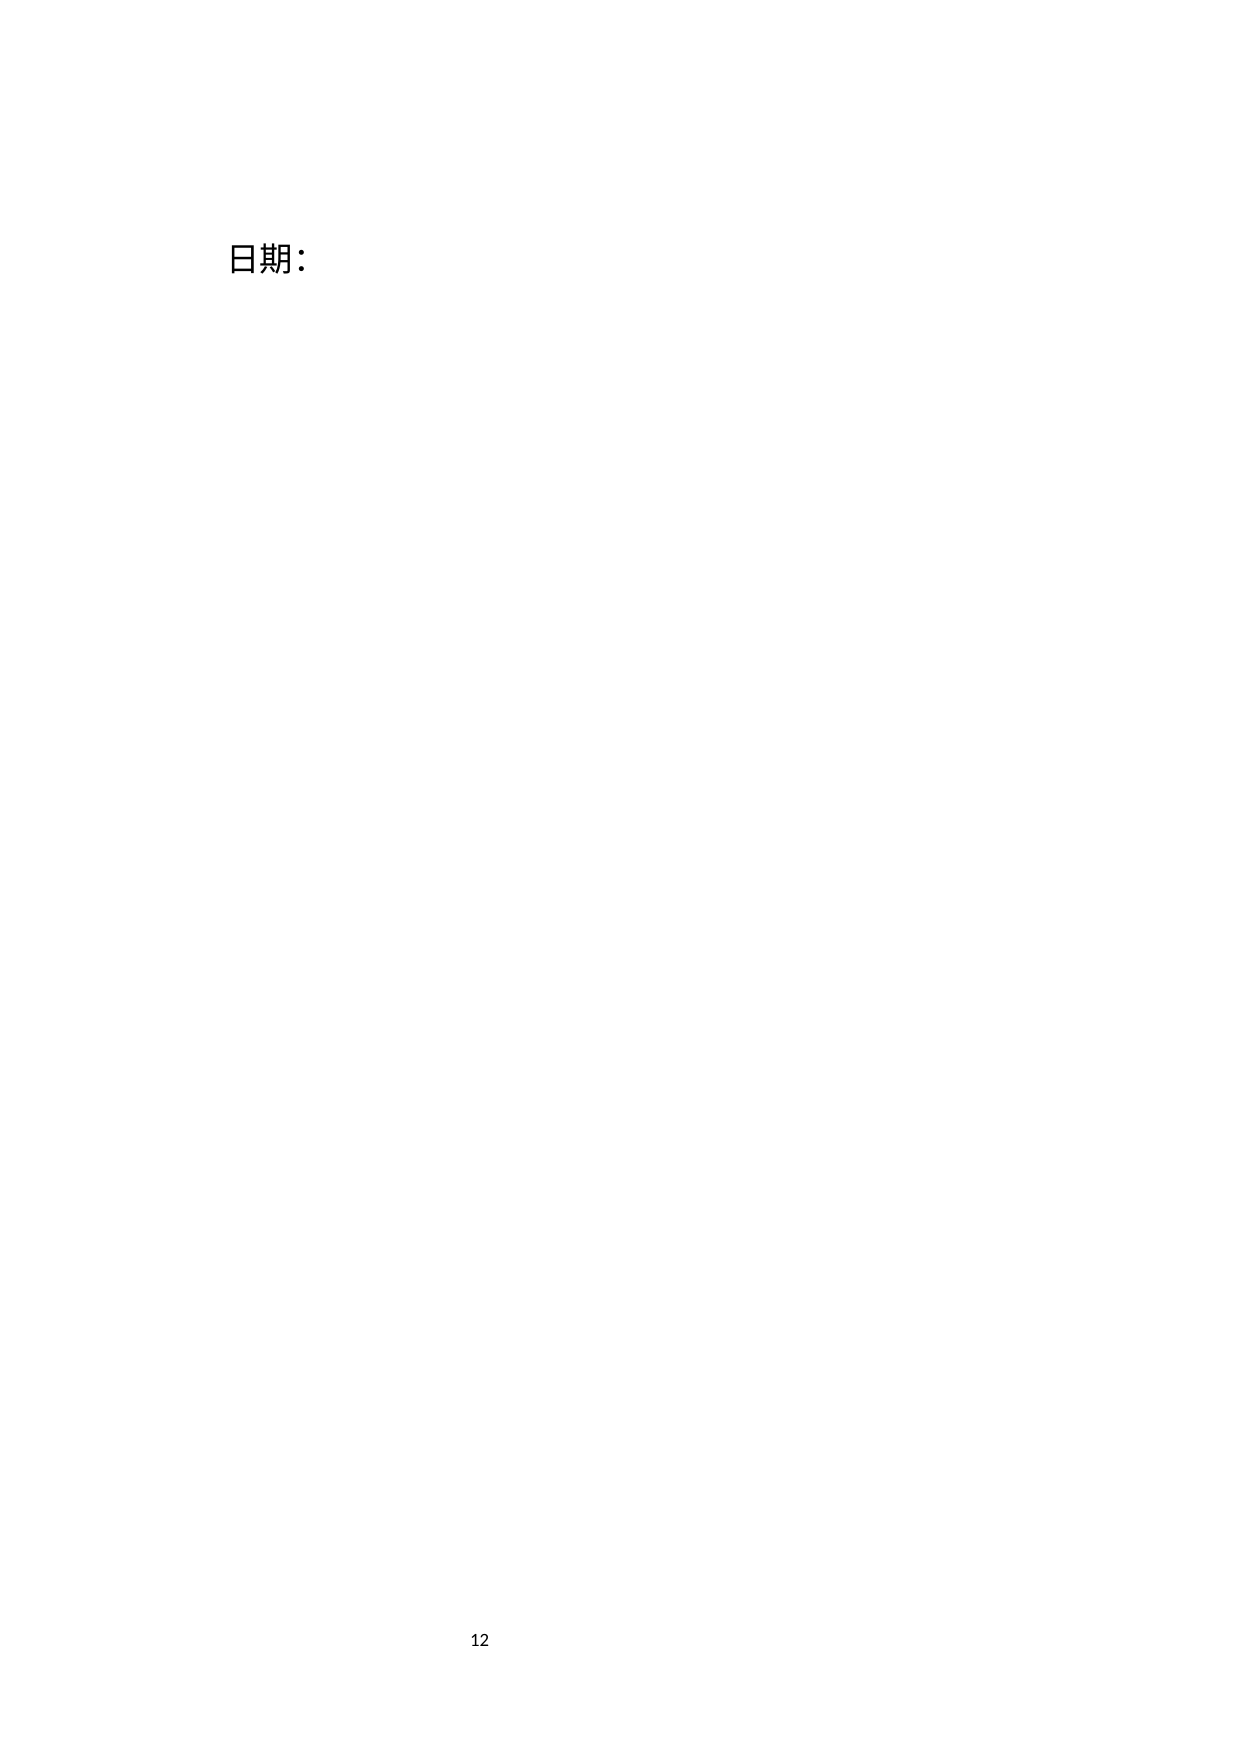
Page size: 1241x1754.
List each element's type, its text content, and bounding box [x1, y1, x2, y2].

text 日期： [159, 224, 1081, 289]
